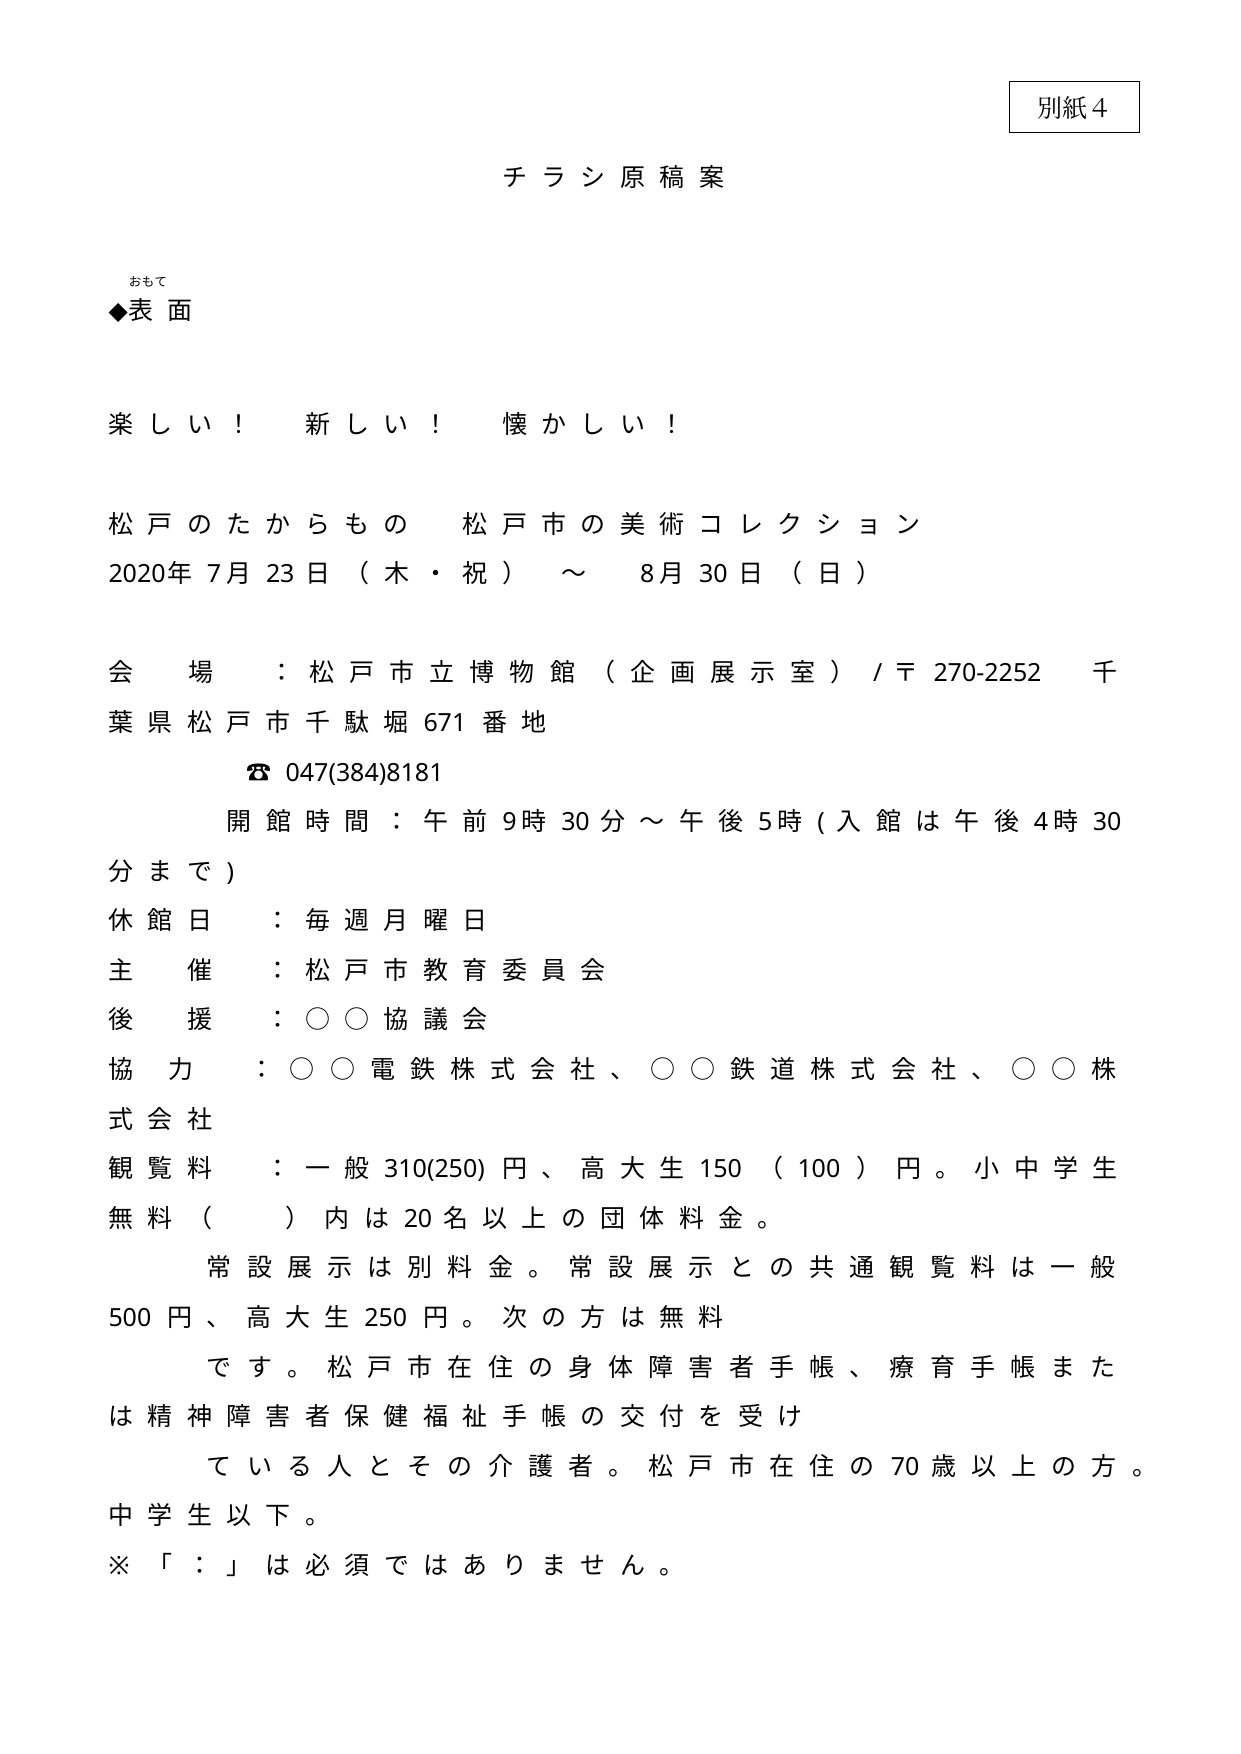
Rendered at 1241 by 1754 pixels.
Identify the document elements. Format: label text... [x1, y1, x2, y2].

text 協 力 ：○○電鉄株式会社、○○鉄道株式会社、○○株式会社 [108, 1043, 1132, 1142]
text 松戸のたからもの 松戸市の美術コレクション [108, 497, 1132, 547]
text 開館時間：午前9時30分～午後5時(入館は午後4時30分まで) [108, 795, 1132, 894]
text 観覧料 ：一般310(250)円、高大生150（100）円。小中学生無料（ ）内は20名以上の団体料金。 [108, 1142, 1132, 1241]
text です。松戸市在住の身体障害者手帳、療育手帳または精神障害者保健福祉手帳の交付を受け [108, 1340, 1132, 1439]
text ◆面 [108, 249, 1132, 349]
text 休館日 ：毎週月曜日 [108, 894, 1132, 944]
text ☎047(384)8181 [108, 745, 1132, 795]
text チラシ原稿案 [108, 150, 1132, 200]
text ※「：」は必須ではありません。 [108, 1539, 1132, 1588]
text 会 場 ：松戸市立博物館（企画展示室）/〒270-2252 千葉県松戸市千駄堀671番地 [108, 646, 1132, 745]
text ている人とその介護者。松戸市在住の70歳以上の方。中学生以下。 [108, 1439, 1132, 1539]
text 楽しい！ 新しい！ 懐かしい！ [108, 398, 1132, 448]
text 常設展示は別料金。常設展示との共通観覧料は一般500円、高大生250円。次の方は無料 [108, 1241, 1132, 1340]
text 主 催 ：松戸市教育委員会 [108, 944, 1132, 993]
text 後 援 ：○○協議会 [108, 993, 1132, 1043]
text 2020年7月23日（木・祝） ～ 8月30日（日） [108, 547, 1132, 597]
